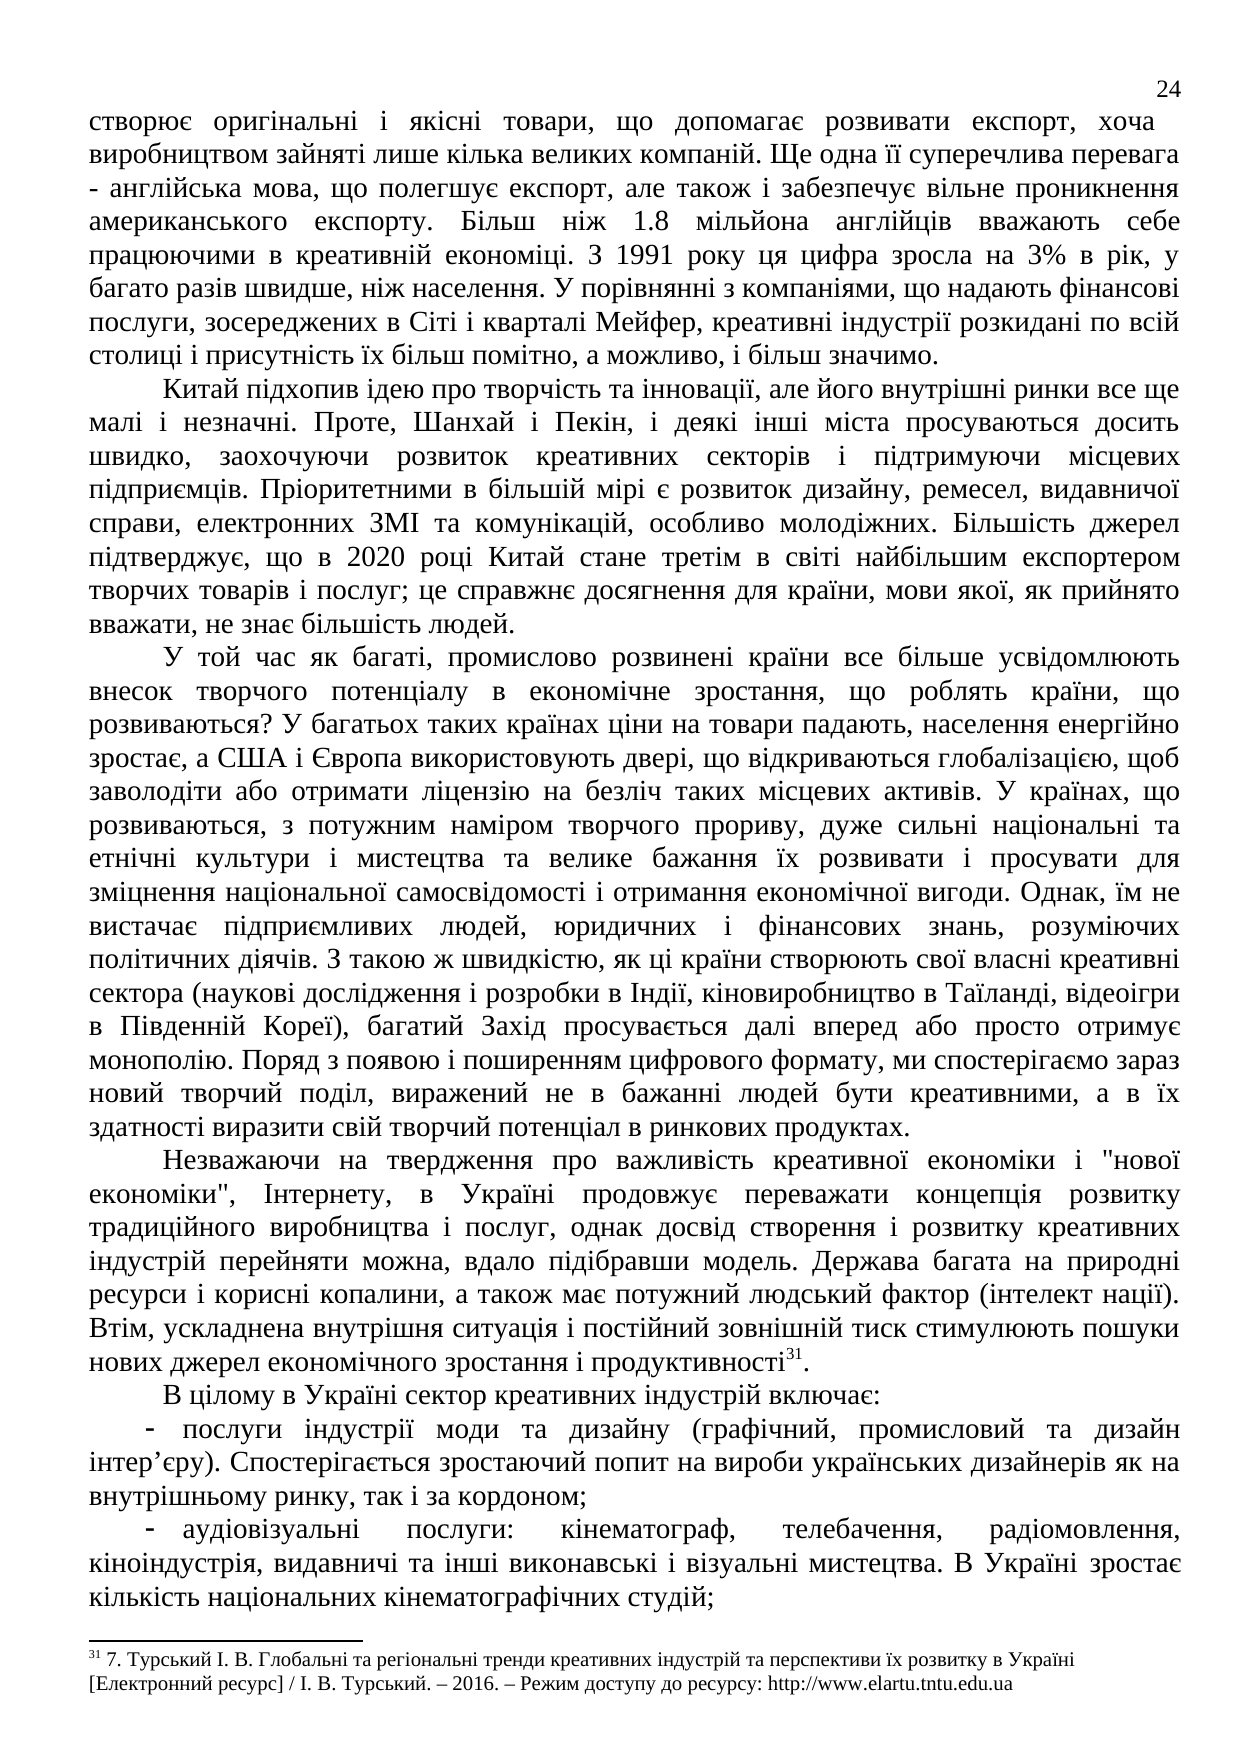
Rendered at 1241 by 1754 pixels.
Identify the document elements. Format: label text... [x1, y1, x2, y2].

list аудіовізуальні послуги: кінематограф, телебачення, радіомовлення, кіноіндустрія, видавничі та інші виконавські і візуальні мистецтва. В Україні зростає кількість національних кінематографічних студій; [89, 1511, 1181, 1612]
text Незважаючи на твердження про важливість креативної економіки і "нової економіки", Інтернету, в Україні продовжує переважати концепція розвитку традиційного виробництва і послуг, однак досвід створення і розвитку креативних індустрій перейняти можна, вдало підібравши модель. Держава багата на природні ресурси і корисні копалини, а також має потужний людський фактор (інтелект нації). Втім, ускладнена внутрішня ситуація і постійний зовнішній тиск стимулюють пошуки нових джерел економічного зростання і продуктивності. [89, 1142, 1181, 1377]
text У той час як багаті, промислово розвинені країни все більше усвідомлюють внесок творчого потенціалу в економічне зростання, що роблять країни, що розвиваються? У багатьох таких країнах ціни на товари падають, населення енергійно зростає, а США і Європа використовують двері, що відкриваються глобалізацією, щоб заволодіти або отримати ліцензію на безліч таких місцевих активів. У країнах, що розвиваються, з потужним наміром творчого прориву, дуже сильні національні та етнічні культури і мистецтва та велике бажання їх розвивати і просувати для зміцнення національної самосвідомості і отримання економічної вигоди. Однак, їм не вистачає підприємливих людей, юридичних і фінансових знань, розуміючих політичних діячів. З такою ж швидкістю, як ці країни створюють свої власні креативні сектора (наукові дослідження і розробки в Індії, кіновиробництво в Таїланді, відеоігри в Південній Кореї), багатий Захід просувається далі вперед або просто отримує монополію. Поряд з появою і поширенням цифрового формату, ми спостерігаємо зараз новий творчий поділ, виражений не в бажанні людей бути креативними, а в їх здатності виразити свій творчий потенціал в ринкових продуктах. [89, 639, 1181, 1142]
list послуги індустрії моди та дизайну (графічний, промисловий та дизайн інтер’єру). Спостерігається зростаючий попит на вироби українських дизайнерів як на внутрішньому ринку, так і за кордоном; [89, 1411, 1181, 1511]
text В цілому в Україні сектор креативних індустрій включає: [89, 1377, 1181, 1411]
text Китай підхопив ідею про творчість та інновації, але його внутрішні ринки все ще малі і незначні. Проте, Шанхай і Пекін, і деякі інші міста просуваються досить швидко, заохочуючи розвиток креативних секторів і підтримуючи місцевих підприємців. Пріоритетними в більшій мірі є розвиток дизайну, ремесел, видавничої справи, електронних ЗМІ та комунікацій, особливо молодіжних. Більшість джерел підтверджує, що в 2020 році Китай стане третім в світі найбільшим експортером творчих товарів і послуг; це справжнє досягнення для країни, мови якої, як прийнято вважати, не знає більшість людей. [89, 371, 1181, 639]
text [89, 103, 1181, 371]
